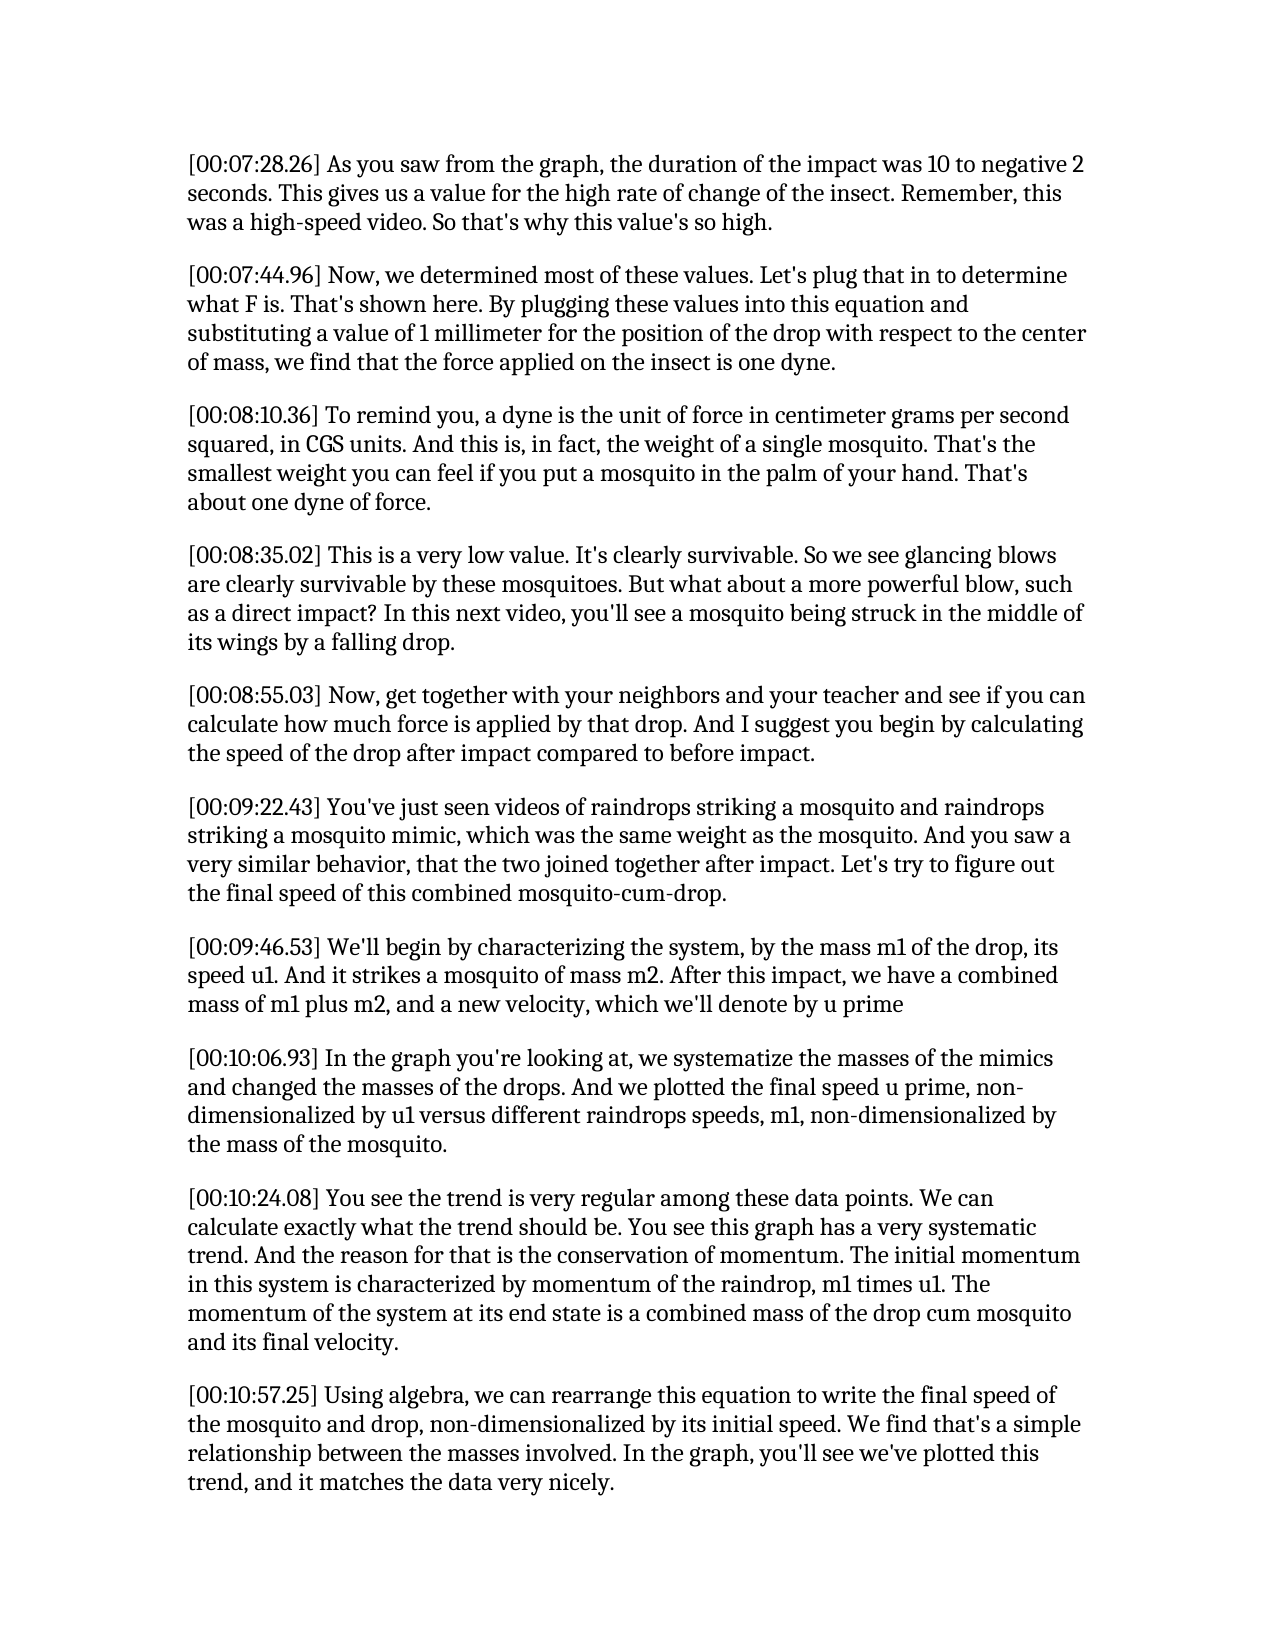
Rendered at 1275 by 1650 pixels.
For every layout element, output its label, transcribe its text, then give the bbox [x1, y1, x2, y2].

text [00:10:57.25] Using algebra, we can rearrange this equation to write the final speed of the mosquito and drop, non-dimensionalized by its initial speed. We find that's a simple relationship between the masses involved. In the graph, you'll see we've plotted this trend, and it matches the data very nicely. [187, 1381, 1087, 1496]
text [00:09:46.53] We'll begin by characterizing the system, by the mass m1 of the drop, its speed u1. And it strikes a mosquito of mass m2. After this impact, we have a combined mass of m1 plus m2, and a new velocity, which we'll denote by u prime [187, 932, 1087, 1019]
text [00:09:22.43] You've just seen videos of raindrops striking a mosquito and raindrops striking a mosquito mimic, which was the same weight as the mosquito. And you saw a very similar behavior, that the two joined together after impact. Let's try to figure out the final speed of this combined mosquito-cum-drop. [187, 792, 1087, 907]
text [00:10:06.93] In the graph you're looking at, we systematize the masses of the mimics and changed the masses of the drops. And we plotted the final speed u prime, non-dimensionalized by u1 versus different raindrops speeds, m1, non-dimensionalized by the mass of the mosquito. [187, 1044, 1087, 1159]
text [00:10:24.08] You see the trend is very regular among these data points. We can calculate exactly what the trend should be. You see this graph has a very systematic trend. And the reason for that is the conservation of momentum. The initial momentum in this system is characterized by momentum of the raindrop, m1 times u1. The momentum of the system at its end state is a combined mass of the drop cum mosquito and its final velocity. [187, 1184, 1087, 1356]
text [00:08:35.02] This is a very low value. It's clearly survivable. So we see glancing blows are clearly survivable by these mosquitoes. But what about a more powerful blow, such as a direct impact? In this next video, you'll see a mosquito being struck in the middle of its wings by a falling drop. [187, 541, 1087, 656]
text [00:07:28.26] As you saw from the graph, the duration of the impact was 10 to negative 2 seconds. This gives us a value for the high rate of change of the insect. Remember, this was a high-speed video. So that's why this value's so high. [187, 150, 1087, 236]
text [00:07:44.96] Now, we determined most of these values. Let's plug that in to determine what F is. That's shown here. By plugging these values into this equation and substituting a value of 1 millimeter for the position of the drop with respect to the center of mass, we find that the force applied on the insect is one dyne. [187, 261, 1087, 376]
text [00:08:55.03] Now, get together with your neighbors and your teacher and see if you can calculate how much force is applied by that drop. And I suggest you begin by calculating the speed of the drop after impact compared to before impact. [187, 681, 1087, 767]
text [00:08:10.36] To remind you, a dyne is the unit of force in centimeter grams per second squared, in CGS units. And this is, in fact, the weight of a single mosquito. That's the smallest weight you can feel if you put a mosquito in the palm of your hand. That's about one dyne of force. [187, 401, 1087, 516]
